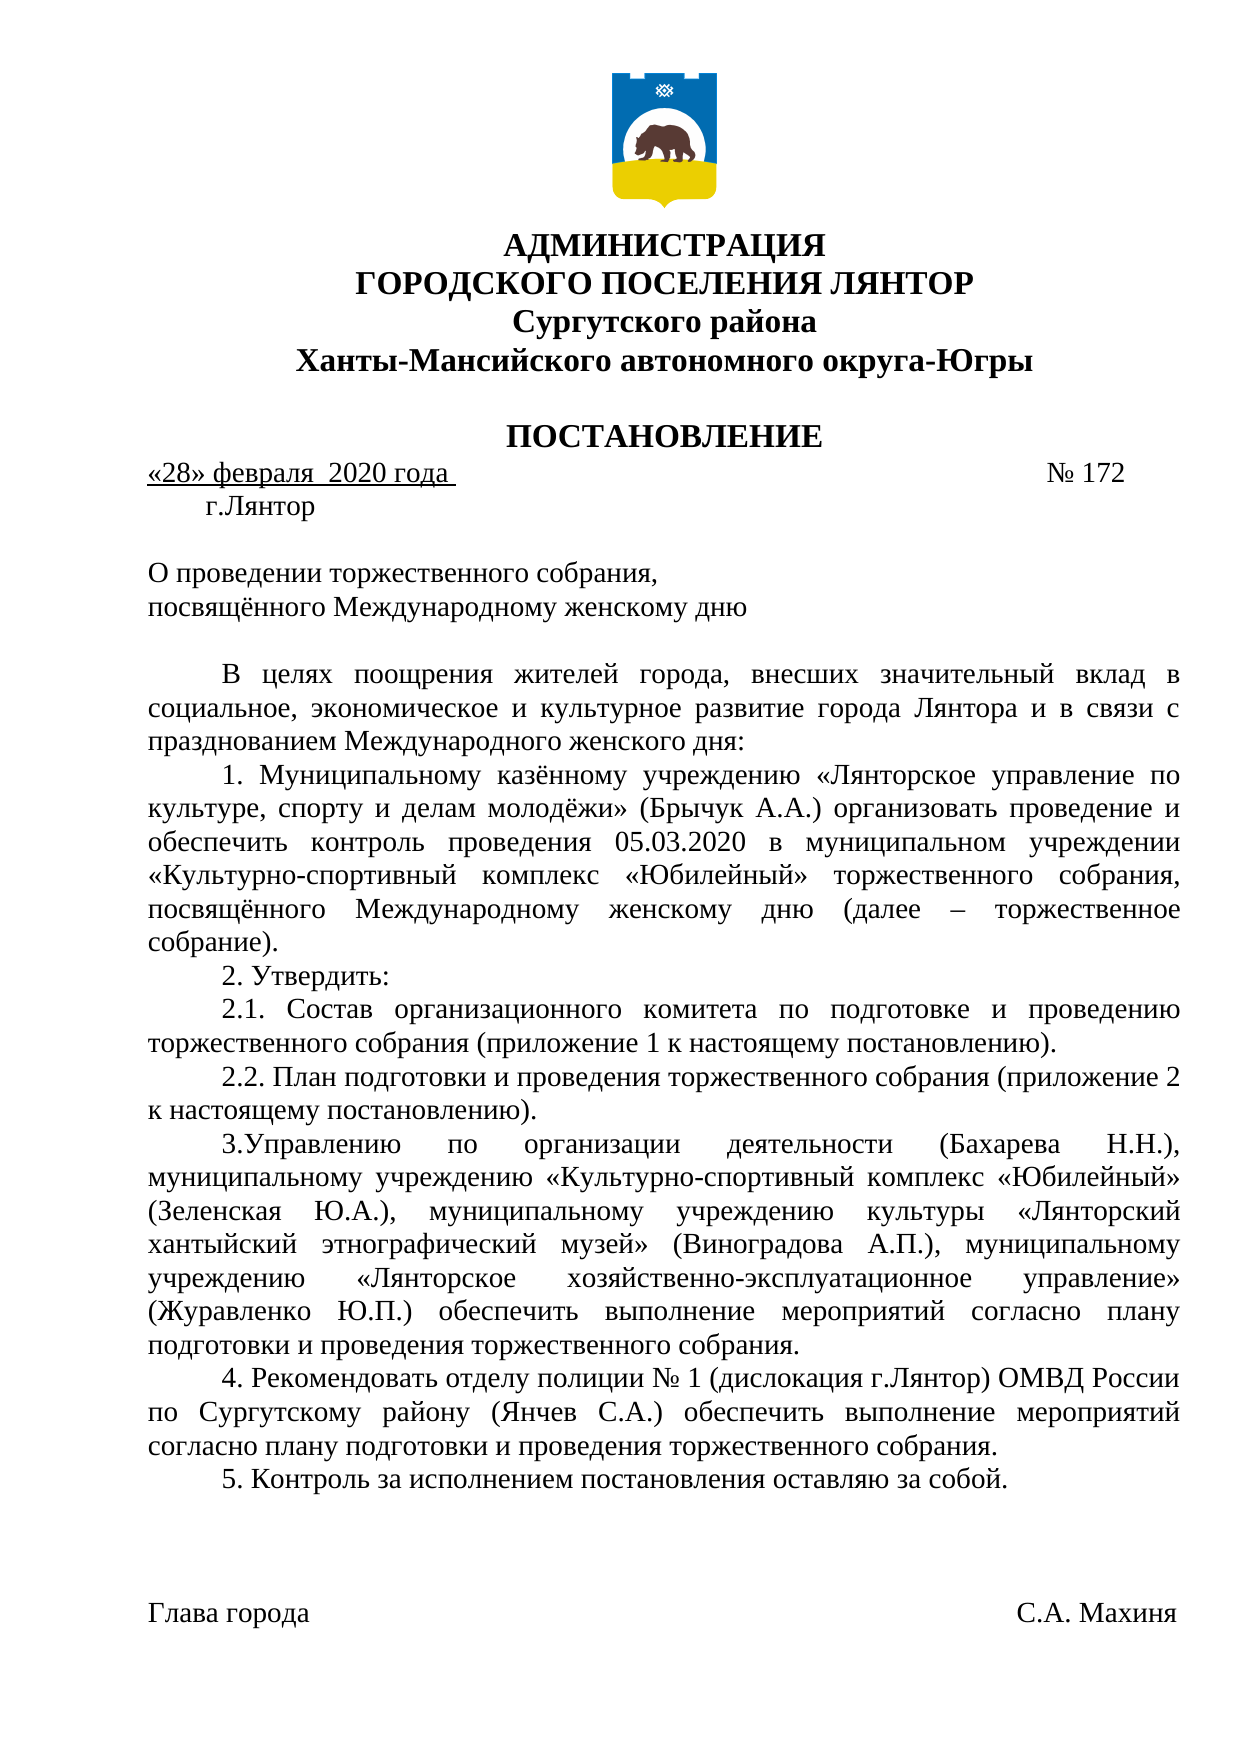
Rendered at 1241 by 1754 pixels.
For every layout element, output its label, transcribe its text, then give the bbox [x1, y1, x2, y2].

text ГОРОДСКОГО ПОСЕЛЕНИЯ ЛЯНТОР [148, 263, 1181, 302]
text г.Лянтор [74, 488, 1181, 522]
text «28» февраля 2020 года № 172 [74, 455, 1181, 488]
text 5. Контроль за исполнением постановления оставляю за собой. [148, 1461, 1181, 1495]
text В целях поощрения жителей города, внесших значительный вклад в социальное, экономическое и культурное развитие города Лянтора и в связи с празднованием Международного женского дня: [148, 656, 1181, 757]
text 3.Управлению по организации деятельности (Бахарева Н.Н.), муниципальному учреждению «Культурно-спортивный комплекс «Юбилейный» (Зеленская Ю.А.), муниципальному учреждению культуры «Лянторский хантыйский этнографический музей» (Виноградова А.П.), муниципальному учреждению «Лянторское хозяйственно-эксплуатационное управление» (Журавленко Ю.П.) обеспечить выполнение мероприятий согласно плану подготовки и проведения торжественного собрания. [148, 1126, 1181, 1361]
text ПОСТАНОВЛЕНИЕ [148, 417, 1181, 455]
text О проведении торжественного собрания, [148, 556, 1181, 589]
text 1. Муниципальному казённому учреждению «Лянторское управление по культуре, спорту и делам молодёжи» (Брычук А.А.) организовать проведение и обеспечить контроль проведения 05.03.2020 в муниципальном учреждении «Культурно-спортивный комплекс «Юбилейный» торжественного собрания, посвящённого Международному женскому дню (далее – торжественное собрание). [148, 757, 1181, 958]
text 2. Утвердить: [148, 958, 1181, 992]
text 4. Рекомендовать отделу полиции № 1 (дислокация г.Лянтор) ОМВД России по Сургутскому району (Янчев С.А.) обеспечить выполнение мероприятий согласно плану подготовки и проведения торжественного собрания. [148, 1361, 1181, 1461]
text 2.2. План подготовки и проведения торжественного собрания (приложение 2 к настоящему постановлению). [148, 1059, 1181, 1126]
text 2.1. Состав организационного комитета по подготовке и проведению торжественного собрания (приложение 1 к настоящему постановлению). [148, 992, 1181, 1059]
text Сургутского района [148, 302, 1181, 340]
text Глава города С.А. Махиня [148, 1595, 1181, 1629]
text АДМИНИСТРАЦИЯ [148, 225, 1181, 263]
text посвящённого Международному женскому дню [148, 589, 1181, 623]
text Ханты-Мансийского автономного округа-Югры [148, 340, 1181, 378]
